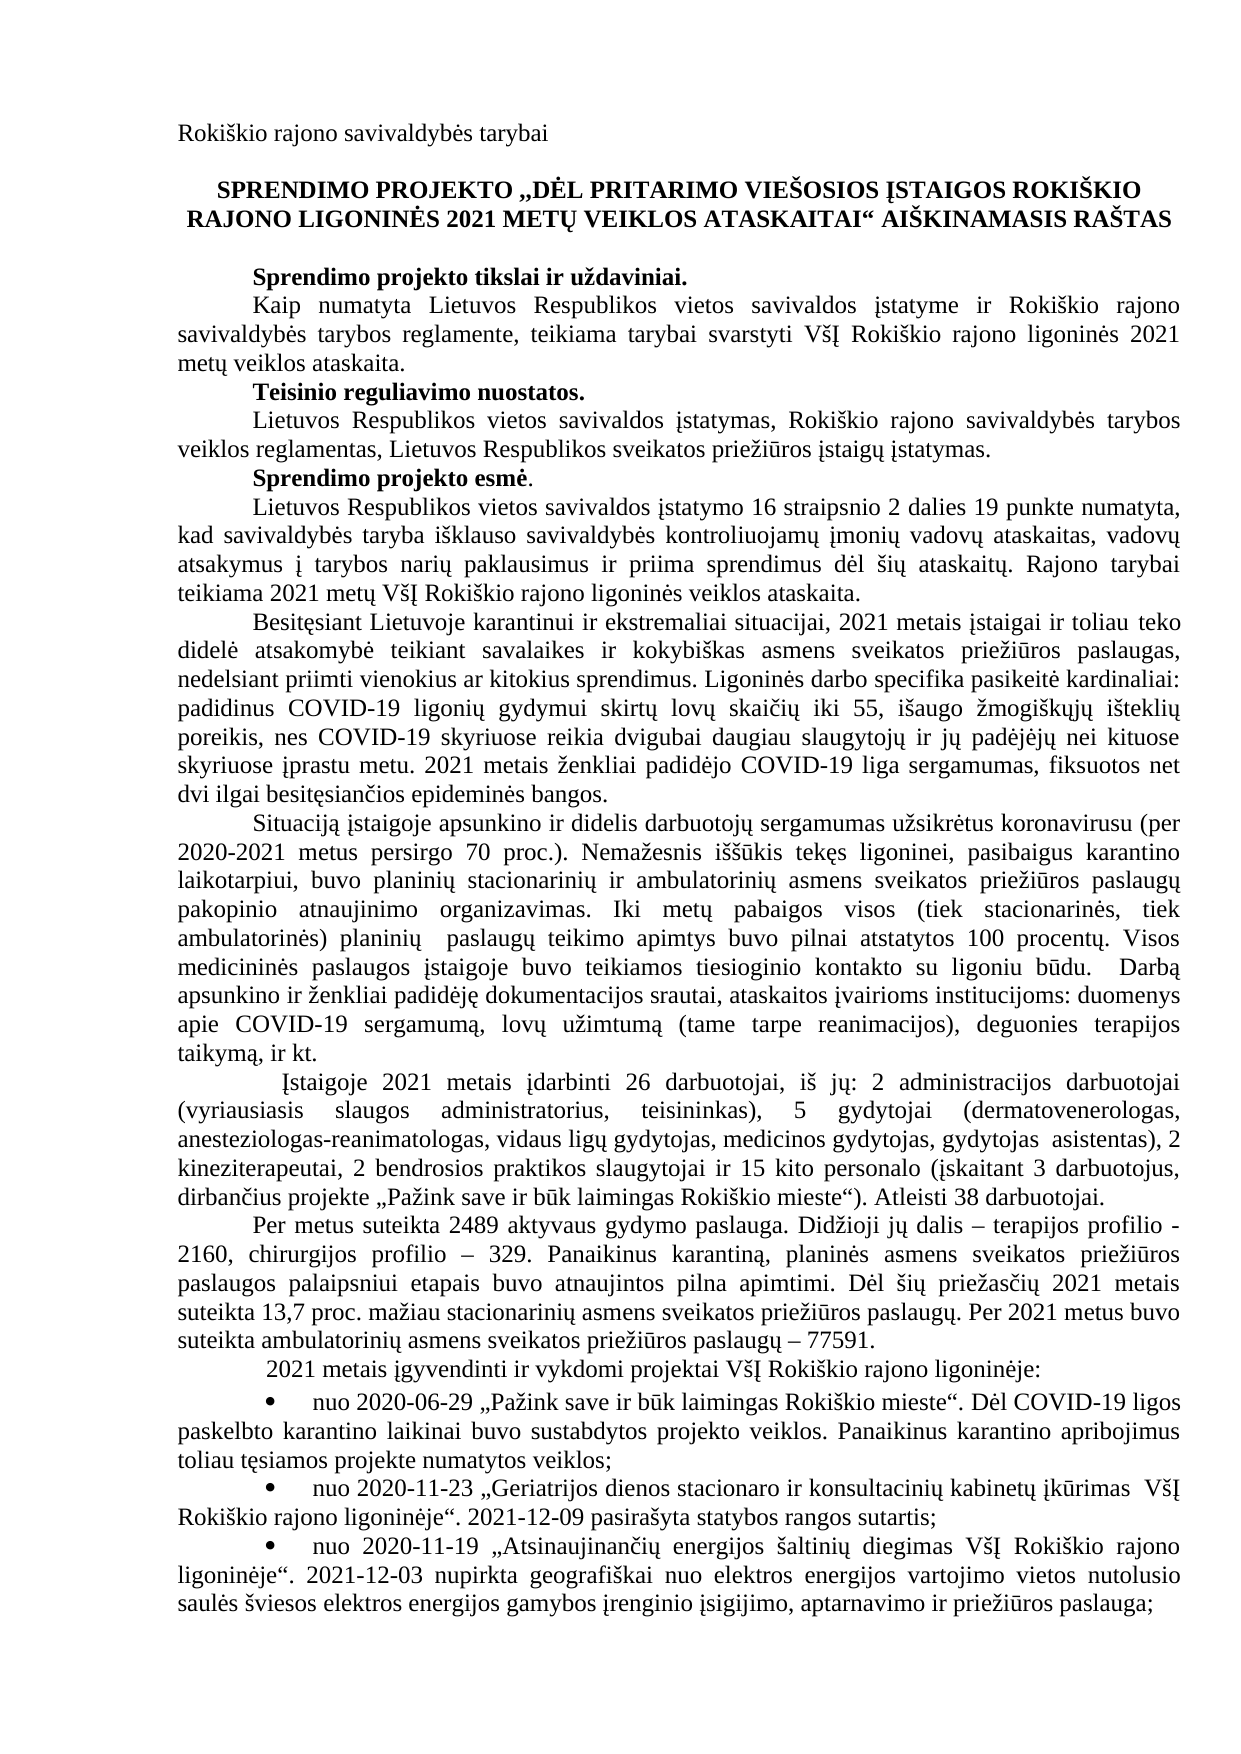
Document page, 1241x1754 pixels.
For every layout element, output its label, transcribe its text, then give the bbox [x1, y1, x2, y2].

text Įstaigoje 2021 metais įdarbinti 26 darbuotojai, iš jų: 2 administracijos darbuotojai (vyriausiasis slaugos administratorius, teisininkas), 5 gydytojai (dermatovenerologas, anesteziologas-reanimatologas, vidaus ligų gydytojas, medicinos gydytojas, gydytojas asistentas), 2 kineziterapeutai, 2 bendrosios praktikos slaugytojai ir 15 kito personalo (įskaitant 3 darbuotojus, dirbančius projekte „Pažink save ir būk laimingas Rokiškio mieste“). Atleisti 38 darbuotojai. [177, 1067, 1181, 1211]
text Teisinio reguliavimo nuostatos. [177, 377, 1181, 406]
text 2021 metais įgyvendinti ir vykdomi projektai VšĮ Rokiškio rajono ligoninėje: [177, 1354, 1181, 1383]
text Situaciją įstaigoje apsunkino ir didelis darbuotojų sergamumas užsikrėtus koronavirusu (per 2020-2021 metus persirgo 70 proc.). Nemažesnis iššūkis tekęs ligoninei, pasibaigus karantino laikotarpiui, buvo planinių stacionarinių ir ambulatorinių asmens sveikatos priežiūros paslaugų pakopinio atnaujinimo organizavimas. Iki metų pabaigos visos (tiek stacionarinės, tiek ambulatorinės) planinių paslaugų teikimo apimtys buvo pilnai atstatytos 100 procentų. Visos medicininės paslaugos įstaigoje buvo teikiamos tiesioginio kontakto su ligoniu būdu. Darbą apsunkino ir ženkliai padidėję dokumentacijos srautai, ataskaitos įvairioms institucijoms: duomenys apie COVID-19 sergamumą, lovų užimtumą (tame tarpe reanimacijos), deguonies terapijos taikymą, ir kt. [177, 808, 1181, 1067]
text Per metus suteikta 2489 aktyvaus gydymo paslauga. Didžioji jų dalis – terapijos profilio - 2160, chirurgijos profilio – 329. Panaikinus karantiną, planinės asmens sveikatos priežiūros paslaugos palaipsniui etapais buvo atnaujintos pilna apimtimi. Dėl šių priežasčių 2021 metais suteikta 13,7 proc. mažiau stacionarinių asmens sveikatos priežiūros paslaugų. Per 2021 metus buvo suteikta ambulatorinių asmens sveikatos priežiūros paslaugų – 77591. [177, 1211, 1181, 1354]
text SPRENDIMO PROJEKTO ,,DĖL PRITARIMO VIEŠOSIOS ĮSTAIGOS ROKIŠKIO RAJONO LIGONINĖS 2021 METŲ VEIKLOS ATASKAITAI“ AIŠKINAMASIS RAŠTAS [177, 176, 1181, 233]
list nuo 2020-11-19 „Atsinaujinančių energijos šaltinių diegimas VšĮ Rokiškio rajono ligoninėje“. 2021-12-03 nupirkta geografiškai nuo elektros energijos vartojimo vietos nutolusio saulės šviesos elektros energijos gamybos įrenginio įsigijimo, aptarnavimo ir priežiūros paslauga; [177, 1531, 1181, 1617]
list nuo 2020-11-23 „Geriatrijos dienos stacionaro ir konsultacinių kabinetų įkūrimas VšĮ Rokiškio rajono ligoninėje“. 2021-12-09 pasirašyta statybos rangos sutartis; [177, 1473, 1181, 1531]
text Besitęsiant Lietuvoje karantinui ir ekstremaliai situacijai, 2021 metais įstaigai ir toliau teko didelė atsakomybė teikiant savalaikes ir kokybiškas asmens sveikatos priežiūros paslaugas, nedelsiant priimti vienokius ar kitokius sprendimus. Ligoninės darbo specifika pasikeitė kardinaliai: padidinus COVID-19 ligonių gydymui skirtų lovų skaičių iki 55, išaugo žmogiškųjų išteklių poreikis, nes COVID-19 skyriuose reikia dvigubai daugiau slaugytojų ir jų padėjėjų nei kituose skyriuose įprastu metu. 2021 metais ženkliai padidėjo COVID-19 liga sergamumas, fiksuotos net dvi ilgai besitęsiančios epideminės bangos. [177, 607, 1181, 808]
text Sprendimo projekto tikslai ir uždaviniai. [177, 262, 1181, 291]
list nuo 2020-06-29 „Pažink save ir būk laimingas Rokiškio mieste“. Dėl COVID-19 ligos paskelbto karantino laikinai buvo sustabdytos projekto veiklos. Panaikinus karantino apribojimus toliau tęsiamos projekte numatytos veiklos; [177, 1387, 1181, 1473]
text Kaip numatyta Lietuvos Respublikos vietos savivaldos įstatyme ir Rokiškio rajono savivaldybės tarybos reglamente, teikiama tarybai svarstyti VšĮ Rokiškio rajono ligoninės 2021 metų veiklos ataskaita. [177, 291, 1181, 377]
text Lietuvos Respublikos vietos savivaldos įstatymo 16 straipsnio 2 dalies 19 punkte numatyta, kad savivaldybės taryba išklauso savivaldybės kontroliuojamų įmonių vadovų ataskaitas, vadovų atsakymus į tarybos narių paklausimus ir priima sprendimus dėl šių ataskaitų. Rajono tarybai teikiama 2021 metų VšĮ Rokiškio rajono ligoninės veiklos ataskaita. [177, 492, 1181, 607]
text Sprendimo projekto esmė. [177, 463, 1181, 492]
text Lietuvos Respublikos vietos savivaldos įstatymas, Rokiškio rajono savivaldybės tarybos veiklos reglamentas, Lietuvos Respublikos sveikatos priežiūros įstaigų įstatymas. [177, 406, 1181, 463]
text Rokiškio rajono savivaldybės tarybai [177, 118, 1181, 147]
